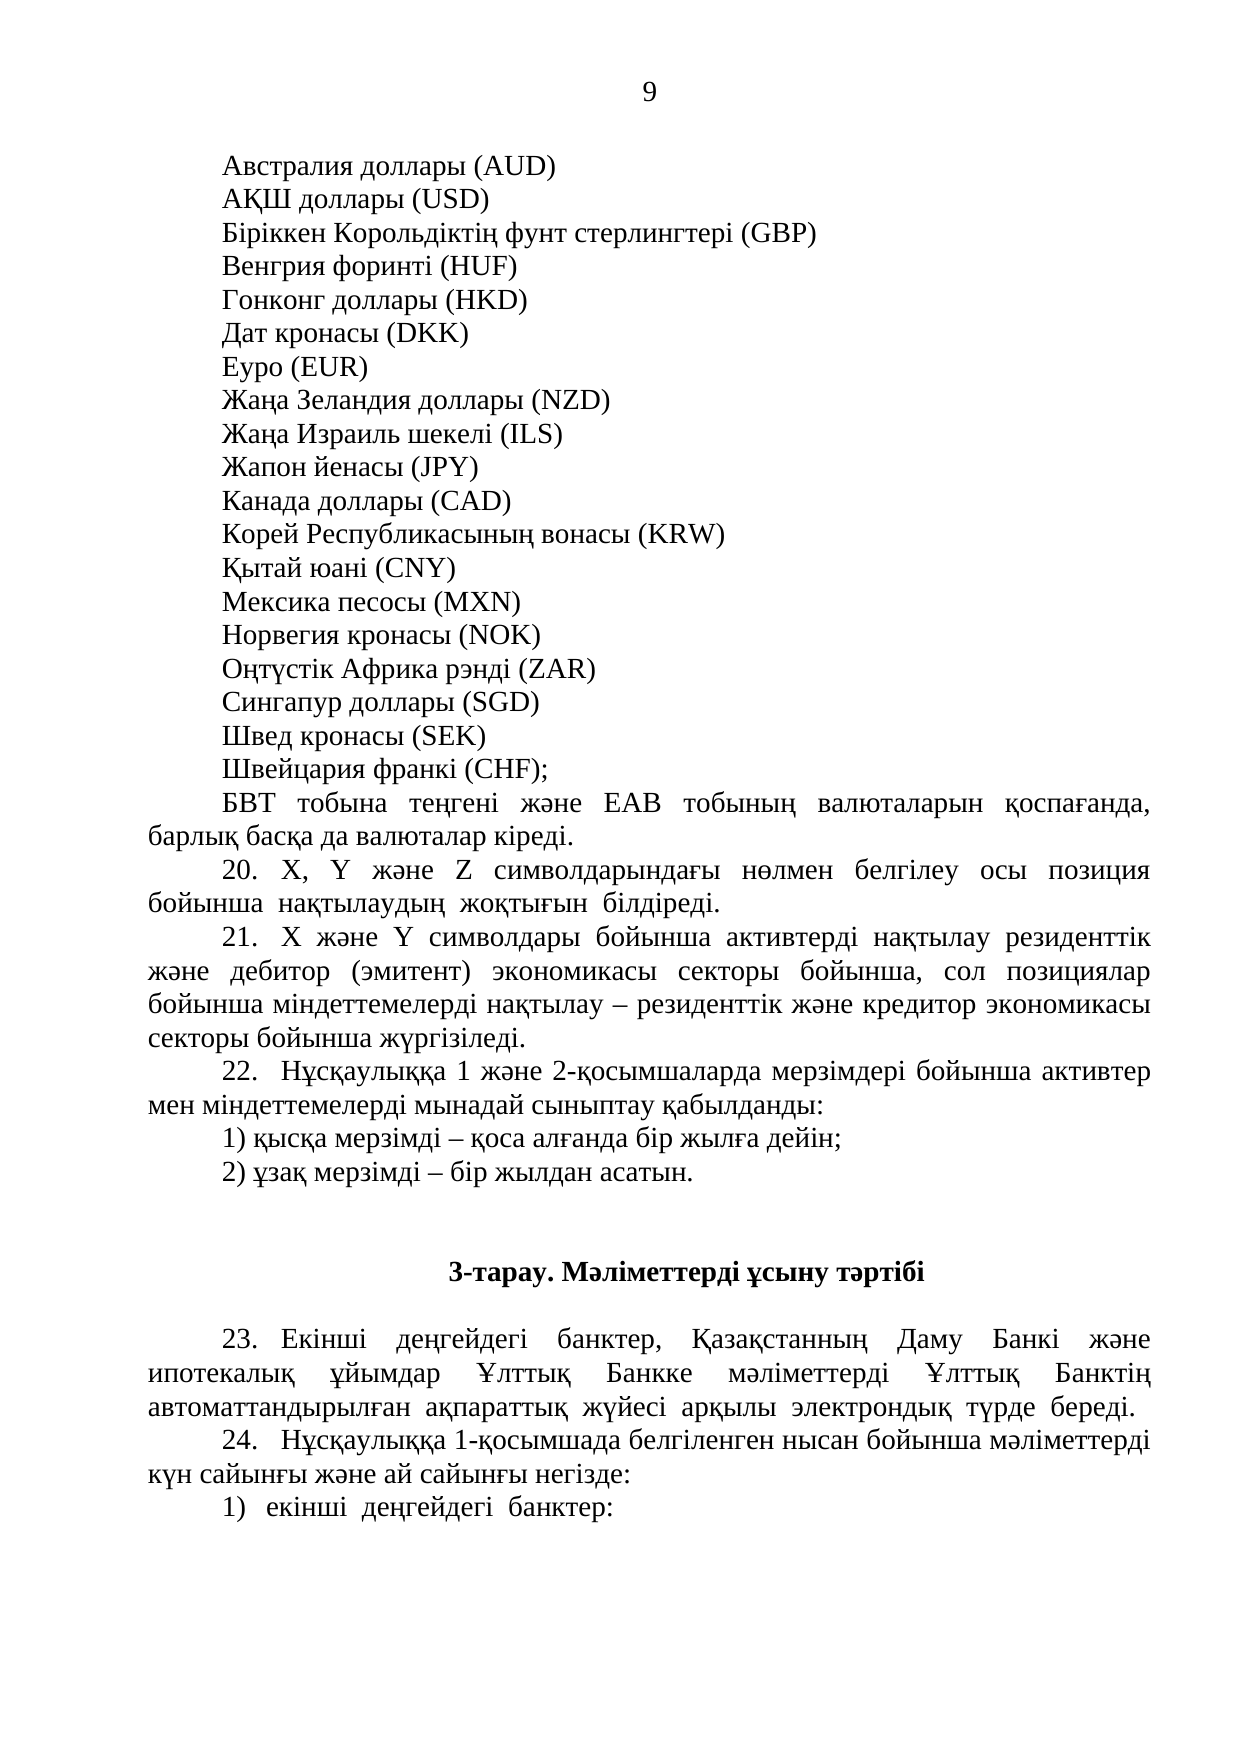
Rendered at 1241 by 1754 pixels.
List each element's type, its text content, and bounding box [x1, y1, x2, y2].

text Біріккен Корольдіктің фунт стерлингтері (GBP) [222, 215, 1152, 248]
text 21. X және Y символдары бойынша активтерді нақтылау резиденттік және дебитор (эмитент) экономикасы секторы бойынша, сол позициялар бойынша міндеттемелерді нақтылау – резиденттік және кредитор экономикасы секторы бойынша жүргізіледі. [148, 919, 1152, 1053]
text Қытай юані (CNY) [222, 550, 1152, 584]
text Жаңа Израиль шекелі (ILS) [222, 416, 1152, 449]
text Канада доллары (CAD) [222, 483, 1152, 517]
text Норвегия кронасы (NOK) [222, 617, 1152, 651]
text 3-тарау. Мәліметтерді ұсыну тәртібі [148, 1254, 1152, 1288]
text 2) ұзақ мерзімді – бір жылдан асатын. [222, 1154, 1152, 1187]
text 24. Нұсқаулыққа 1-қосымшада белгіленген нысан бойынша мәліметтерді күн сайынғы және ай сайынғы негізде: [148, 1422, 1152, 1489]
text Корей Республикасының вонасы (KRW) [222, 517, 1152, 550]
text Швед кронасы (SEK) [222, 718, 1152, 751]
text БВТ тобына теңгені және ЕАВ тобының валюталарын қоспағанда, барлық басқа да валюталар кіреді. [148, 785, 1152, 852]
text Сингапур доллары (SGD) [222, 684, 1152, 718]
text Жапон йенасы (JPY) [222, 449, 1152, 483]
text Оңтүстік Африка рэнді (ZAR) [222, 651, 1152, 684]
text 1) қысқа мерзімді – қоса алғанда бір жылға дейін; [222, 1120, 1152, 1154]
text Еуро (EUR) [222, 349, 1152, 382]
text АҚШ доллары (USD) [222, 181, 1152, 215]
text 22. Нұсқаулыққа 1 және 2-қосымшаларда мерзімдері бойынша активтер мен міндеттемелерді мынадай сыныптау қабылданды: [148, 1053, 1152, 1120]
text Мексика песосы (MXN) [222, 584, 1152, 617]
text 20. X, Y және Z символдарындағы нөлмен белгілеу осы позиция бойынша нақтылаудың жоқтығын білдіреді. [148, 852, 1152, 919]
list екінші деңгейдегі банктер: [148, 1489, 1152, 1523]
text Жаңа Зеландия доллары (NZD) [222, 382, 1152, 416]
text Австралия доллары (AUD) [222, 148, 1152, 181]
text Дат кронасы (DKK) [222, 315, 1152, 349]
text Гонконг доллары (HKD) [222, 282, 1152, 315]
text Швейцария франкі (CHF); [222, 751, 1152, 785]
text 23. Екінші деңгейдегі банктер, Қазақстанның Даму Банкі және ипотекалық ұйымдар Ұлттық Банкке мәліметтерді Ұлттық Банктің автоматтандырылған ақпараттық жүйесі арқылы электрондық түрде береді. [148, 1322, 1152, 1422]
text Венгрия форинті (HUF) [222, 248, 1152, 282]
